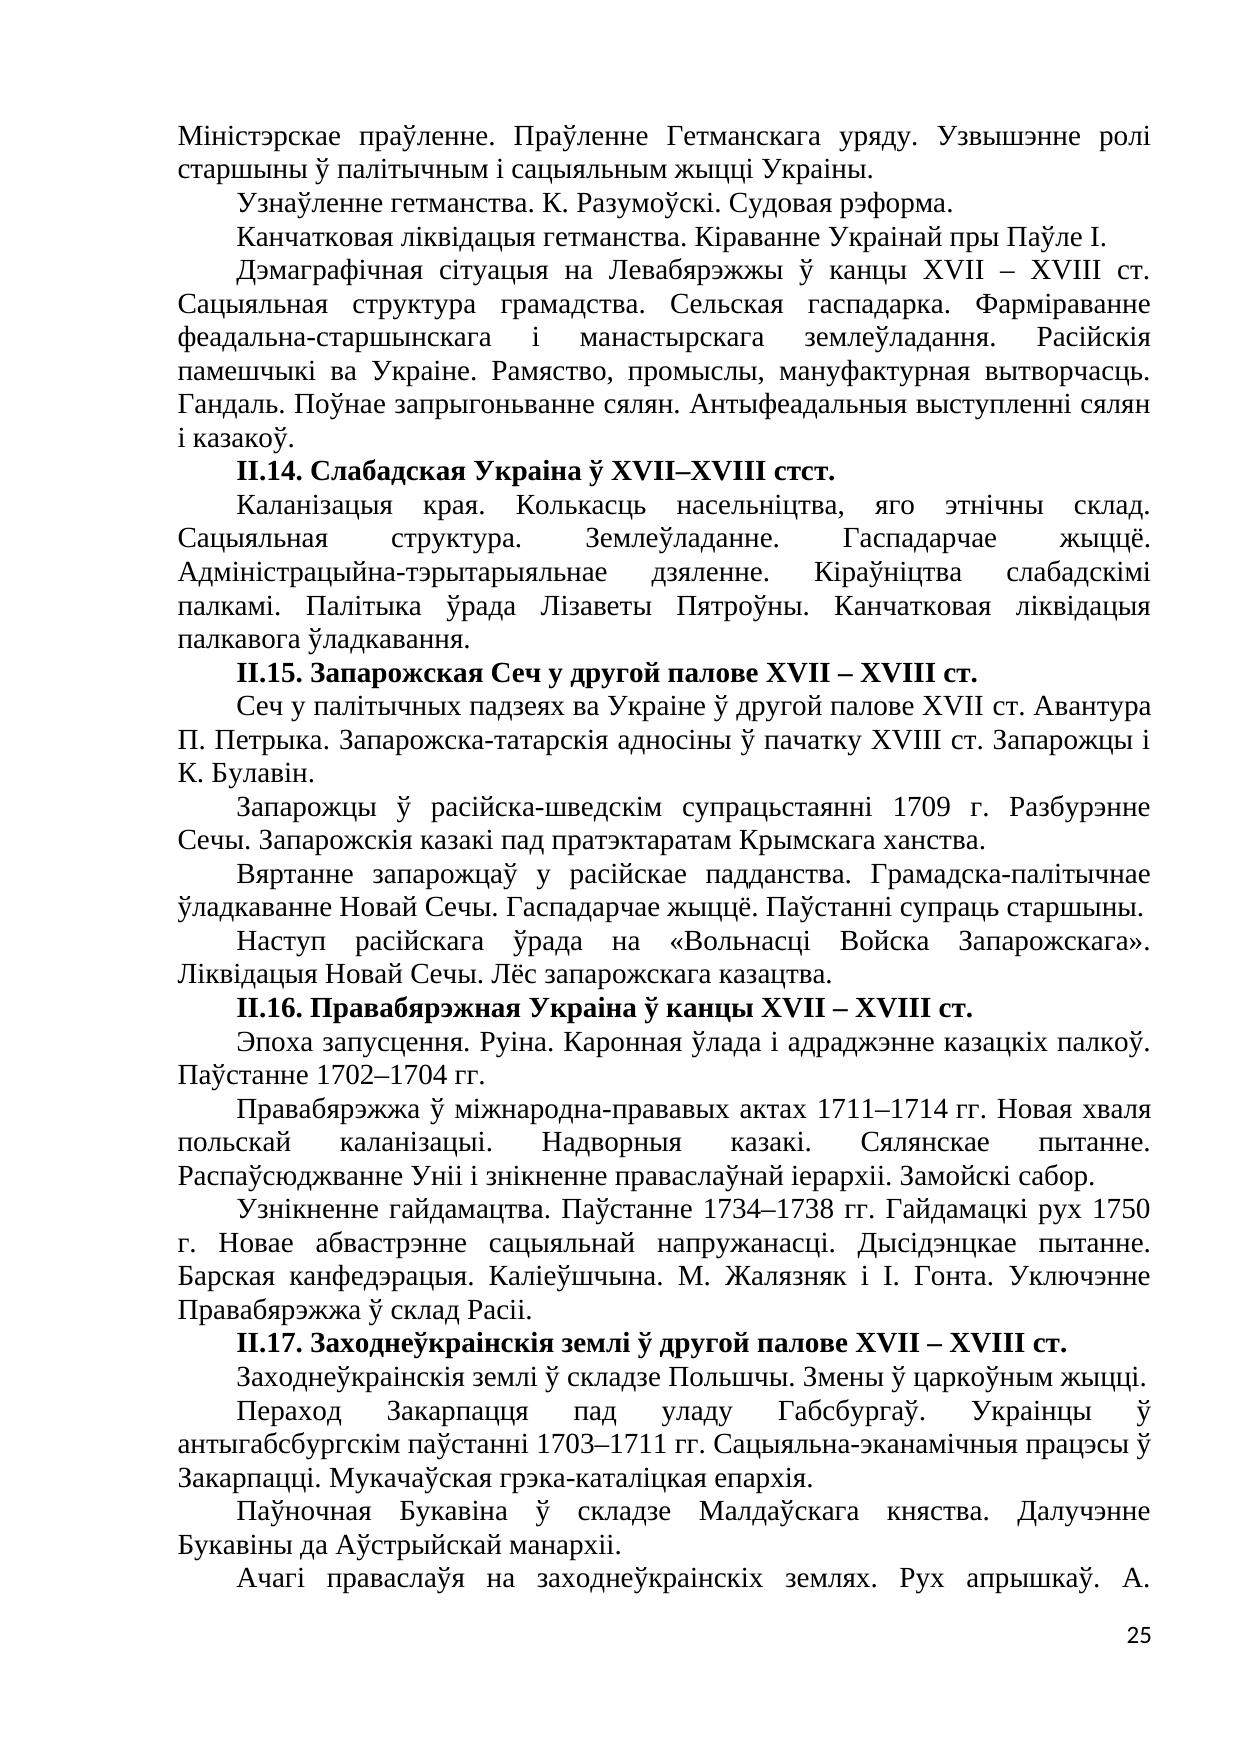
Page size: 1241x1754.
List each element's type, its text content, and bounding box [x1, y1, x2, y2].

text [177, 1560, 1152, 1594]
text Паўночная Букавiна ў складзе Малдаўскага княства. Далучэнне Букавiны да Аўстрыйскай манархіі. [177, 1493, 1152, 1560]
text Эпоха запусцення. Руiна. Каронная ўлада i адраджэнне казацкiх палкоў. Паўстанне 1702–1704 гг. [177, 1024, 1152, 1091]
text Каланiзацыя края. Колькасць насельнiцтва, яго этнiчны склад. Сацыяльная структура. Землеўладанне. Гаспадарчае жыццё. Адмiнiстрацыйна-тэрытарыяльнае дзяленне. Кiраўнiцтва слабадскiмi палкамi. Палiтыка ўрада Лiзаветы Пятроўны. Канчатковая лiквiдацыя палкавога ўладкавання. [177, 487, 1152, 655]
text Сеч у палiтычных падзеях ва Украiне ў другой палове XVII ст. Авантура П. Петрыка. Запарожска-татарскiя адносiны ў пачатку XVIII ст. Запарожцы i К. Булавiн. [177, 688, 1152, 789]
text Канчатковая лiквiдацыя гетманства. Кiраванне Украiнай пры Паўле I. [177, 219, 1152, 252]
text ІІ.14. Слабадская Украіна ў XVІІ–XVІІІ стст. [177, 453, 1152, 487]
text Узнiкненне гайдамацтва. Паўстанне 1734–1738 гг. Гайдамацкi рух 1750 г. Новае абвастрэнне сацыяльнай напружанасцi. Дысiдэнцкае пытанне. Барская канфедэрацыя. Калiеўшчына. М. Жалязняк і І. Гонта. Уключэнне Правабярэжжа ў склад Расii. [177, 1191, 1152, 1326]
text ІІ.15. Запарожская Сеч у другой палове XVІІ – XVІІІ ст. [177, 655, 1152, 688]
text Дэмаграфiчная сiтуацыя на Левабярэжжы ў канцы XVII – XVIII ст. Сацыяльная структура грамадства. Сельская гаспадарка. Фармiраванне феадальна-старшынскага i манастырскага землеўладання. Расiйскiя памешчыкi ва Украiне. Рамяство, промыслы, мануфактурная вытворчасць. Гандаль. Поўнае запрыгоньванне сялян. Антыфеадальныя выступленнi сялян i казакоў. [177, 252, 1152, 453]
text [177, 118, 1152, 185]
text Наступ расiйскага ўрада на «Вольнасцi Войска Запарожскага». Лiквiдацыя Новай Сечы. Лёс запарожскага казацтва. [177, 923, 1152, 990]
text Заходнеўкраiнскiя землi ў складзе Польшчы. Змены ў царкоўным жыццi. [177, 1359, 1152, 1393]
text Узнаўленне гетманства. К. Разумоўскi. Судовая рэформа. [177, 185, 1152, 219]
text Правабярэжжа ў мiжнародна-прававых актах 1711–1714 гг. Новая хваля польскай каланiзацыi. Надворныя казакi. Сялянскае пытанне. Распаўсюджванне Унii i знiкненне праваслаўнай iерархii. Замойскi сабор. [177, 1091, 1152, 1191]
text Пераход Закарпацця пад уладу Габсбургаў. Украiнцы ў антыгабсбургскiм паўстаннi 1703–1711 гг. Сацыяльна-эканамiчныя працэсы ў Закарпаццi. Мукачаўская грэка-каталiцкая епархiя. [177, 1393, 1152, 1493]
text Запарожцы ў расiйска-шведскiм супрацьстаяннi 1709 г. Разбурэнне Сечы. Запарожскiя казакi пад пратэктаратам Крымскага ханства. [177, 789, 1152, 856]
text ІІ.16. Правабярэжная Украіна ў канцы XVІІ – XVІІІ ст. [177, 990, 1152, 1024]
text ІІ.17. Заходнеўкраінскія землі ў другой палове XVІІ – XVІІІ ст. [177, 1326, 1152, 1359]
text Вяртанне запарожцаў у расiйскае падданства. Грамадска-палiтычнае ўладкаванне Новай Сечы. Гаспадарчае жыццё. Паўстаннi супраць старшыны. [177, 856, 1152, 923]
